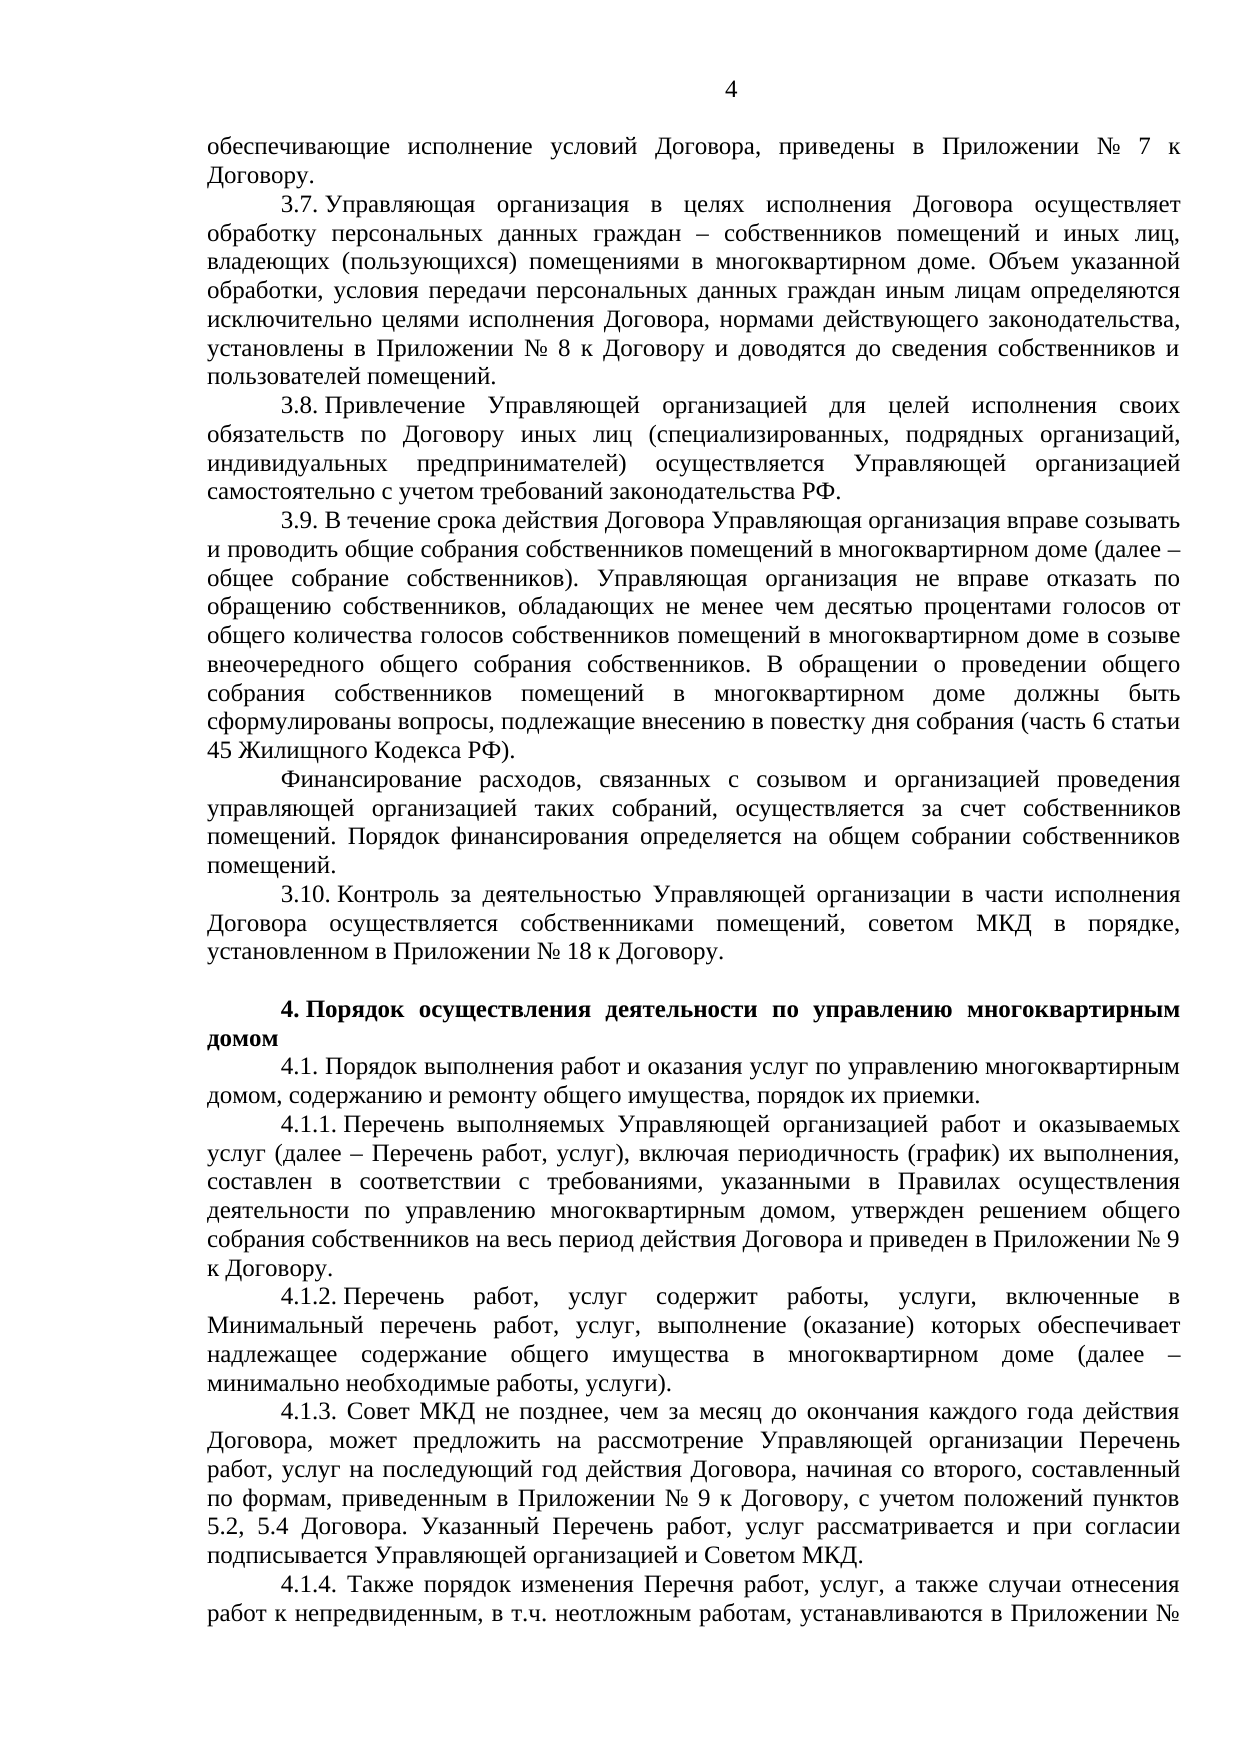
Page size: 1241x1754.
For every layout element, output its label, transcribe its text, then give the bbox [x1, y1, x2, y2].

text 4.1.3. Совет МКД не позднее, чем за месяц до окончания каждого года действия Договора, может предложить на рассмотрение Управляющей организации Перечень работ, услуг на последующий год действия Договора, начиная со второго, составленный по формам, приведенным в Приложении № 9 к Договору, с учетом положений пунктов 5.2, 5.4 Договора. Указанный Перечень работ, услуг рассматривается и при согласии подписывается Управляющей организацией и Советом МКД. [207, 1396, 1181, 1569]
text 3.9. В течение срока действия Договора Управляющая организация вправе созывать и проводить общие собрания собственников помещений в многоквартирном доме (далее – общее собрание собственников). Управляющая организация не вправе отказать по обращению собственников, обладающих не менее чем десятью процентами голосов от общего количества голосов собственников помещений в многоквартирном доме в созыве внеочередного общего собрания собственников. В обращении о проведении общего собрания собственников помещений в многоквартирном доме должны быть сформулированы вопросы, подлежащие внесению в повестку дня собрания (часть 6 статьи 45 Жилищного Кодекса РФ). [207, 505, 1181, 764]
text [207, 1569, 1181, 1626]
text 3.10. Контроль за деятельностью Управляющей организации в части исполнения Договора осуществляется собственниками помещений, советом МКД в порядке, установленном в Приложении № 18 к Договору. [207, 879, 1181, 965]
text 4.1.2. Перечень работ, услуг содержит работы, услуги, включенные в Минимальный перечень работ, услуг, выполнение (оказание) которых обеспечивает надлежащее содержание общего имущества в многоквартирном доме (далее – минимально необходимые работы, услуги). [207, 1281, 1181, 1396]
text 4.1.1. Перечень выполняемых Управляющей организацией работ и оказываемых услуг (далее – Перечень работ, услуг), включая периодичность (график) их выполнения, составлен в соответствии с требованиями, указанными в Правилах осуществления деятельности по управлению многоквартирным домом, утвержден решением общего собрания собственников на весь период действия Договора и приведен в Приложении № 9 к Договору. [207, 1109, 1181, 1281]
text 3.7. Управляющая организация в целях исполнения Договора осуществляет обработку персональных данных граждан – собственников помещений и иных лиц, владеющих (пользующихся) помещениями в многоквартирном доме. Объем указанной обработки, условия передачи персональных данных граждан иным лицам определяются исключительно целями исполнения Договора, нормами действующего законодательства, установлены в Приложении № 8 к Договору и доводятся до сведения собственников и пользователей помещений. [207, 189, 1181, 390]
text 4. Порядок осуществления деятельности по управлению многоквартирным домом [207, 994, 1181, 1051]
text 3.8. Привлечение Управляющей организацией для целей исполнения своих обязательств по Договору иных лиц (специализированных, подрядных организаций, индивидуальных предпринимателей) осуществляется Управляющей организацией самостоятельно с учетом требований законодательства РФ. [207, 390, 1181, 505]
text 4.1. Порядок выполнения работ и оказания услуг по управлению многоквартирным домом, содержанию и ремонту общего имущества, порядок их приемки. [207, 1051, 1181, 1109]
text Финансирование расходов, связанных с созывом и организацией проведения управляющей организацией таких собраний, осуществляется за счет собственников помещений. Порядок финансирования определяется на общем собрании собственников помещений. [207, 764, 1181, 879]
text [207, 131, 1181, 189]
